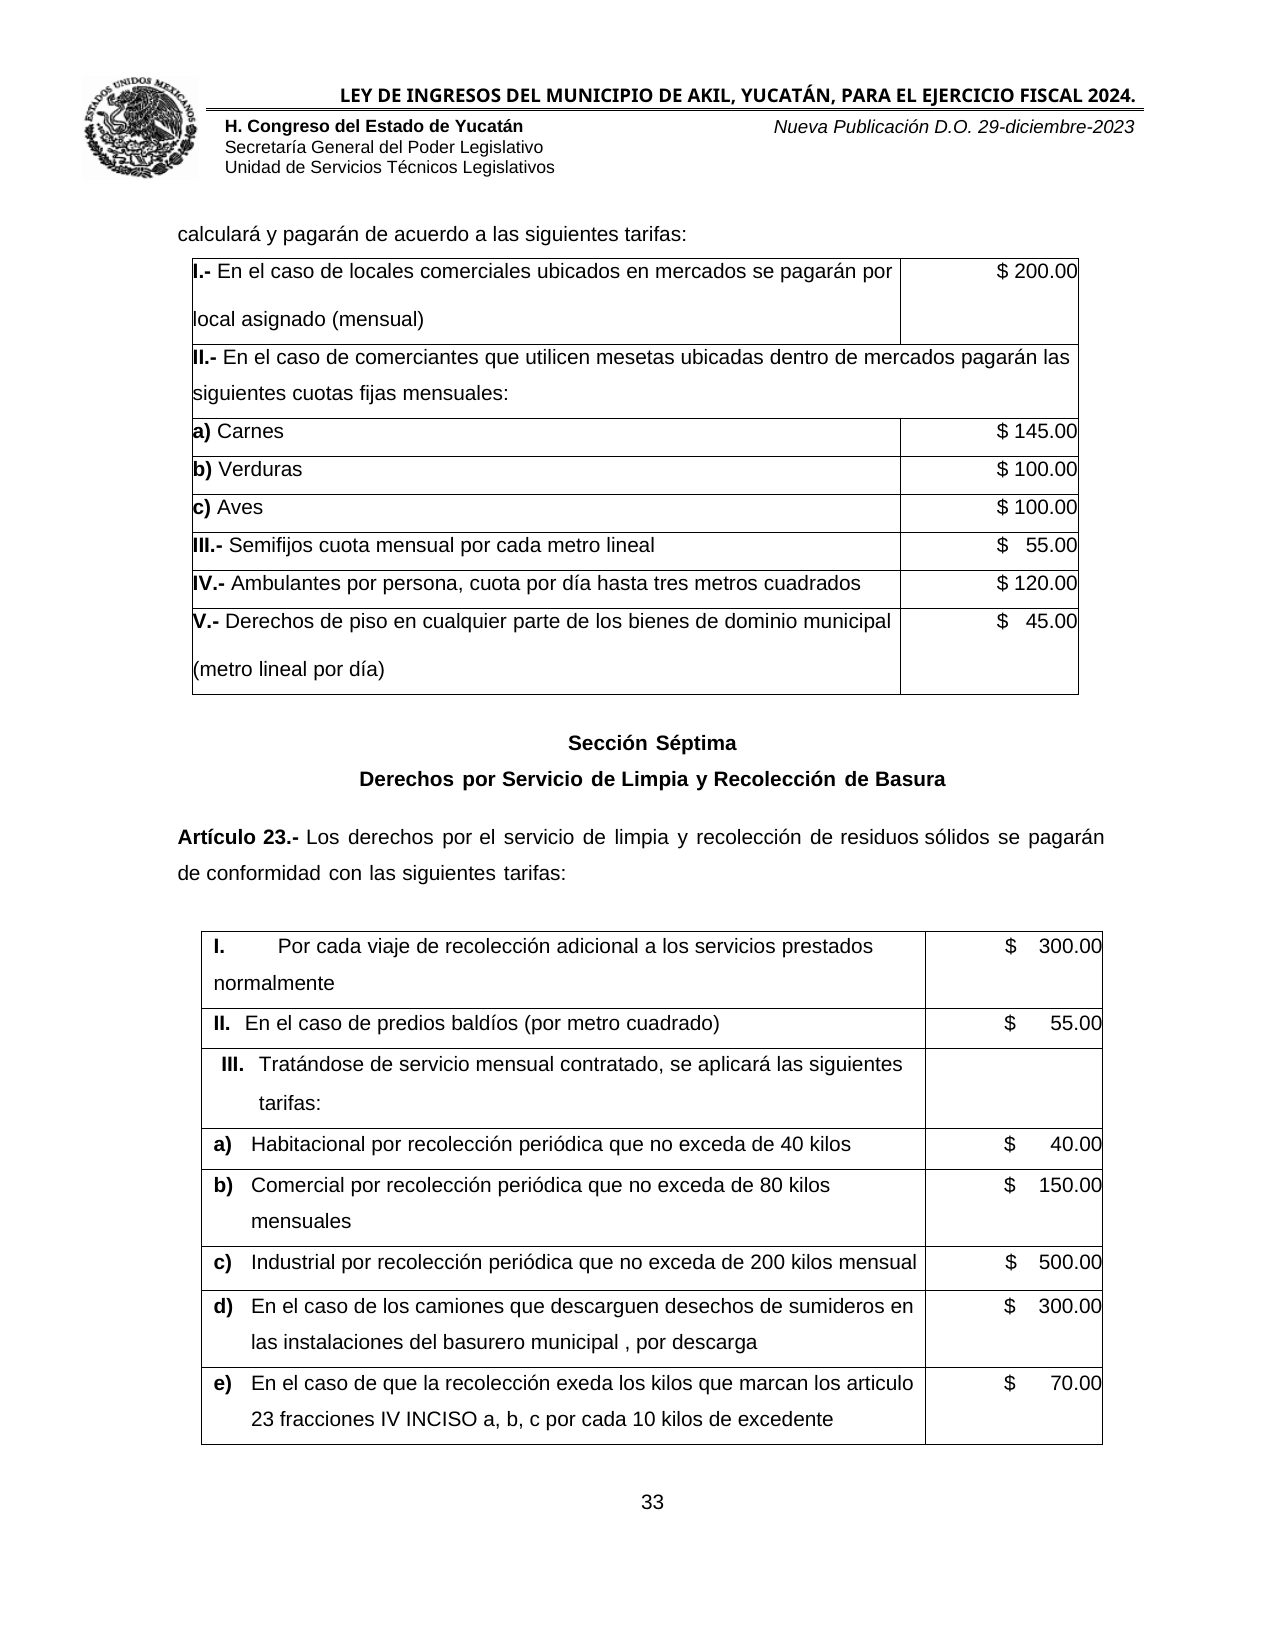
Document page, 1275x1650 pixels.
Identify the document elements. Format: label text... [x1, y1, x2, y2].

text Sección Séptima [177, 731, 1127, 755]
table_cell $ 120.00 [901, 571, 1078, 608]
table_cell II.- En el caso de comerciantes que utilicen mesetas ubicadas dentro de mercados pagarán las siguientes cuotas fijas mensuales: [193, 345, 1078, 418]
table_cell [926, 1049, 1102, 1128]
table_cell $ 500.00 [926, 1247, 1102, 1290]
table_cell a) Carnes [193, 419, 900, 456]
table_cell $ 145.00 [901, 419, 1078, 456]
table_header $ 200.00 [901, 259, 1078, 343]
table_cell $ 300.00 [926, 1291, 1102, 1367]
table_cell Industrial por recolección periódica que no exceda de 200 kilos mensual [202, 1247, 925, 1290]
text Artículo 23.- Los derechos por el servicio de limpia y recolección de residuos sólidos se pagarán de conformidad con las siguientes tarifas: [177, 825, 1127, 885]
text Derechos por Servicio de Limpia y Recolección de Basura [177, 767, 1127, 791]
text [177, 222, 1127, 246]
table_cell Habitacional por recolección periódica que no exceda de 40 kilos [202, 1129, 925, 1169]
table_cell c) Aves [193, 495, 900, 532]
table_cell $ 45.00 [901, 609, 1078, 694]
table_cell En el caso de que la recolección exeda los kilos que marcan los articulo 23 fracciones IV INCISO a, b, c por cada 10 kilos de excedente [202, 1368, 925, 1443]
table_header I.- En el caso de locales comerciales ubicados en mercados se pagarán por local asignado (mensual) [193, 259, 900, 343]
table_cell IV.- Ambulantes por persona, cuota por día hasta tres metros cuadrados [193, 571, 900, 608]
table_cell b) Verduras [193, 457, 900, 494]
table_cell En el caso de los camiones que descarguen desechos de sumideros en las instalaciones del basurero municipal , por descarga [202, 1291, 925, 1367]
table_cell $ 55.00 [926, 1009, 1102, 1048]
table_cell $ 150.00 [926, 1170, 1102, 1246]
table_cell V.- Derechos de piso en cualquier parte de los bienes de dominio municipal (metro lineal por día) [193, 609, 900, 694]
table_cell $ 40.00 [926, 1129, 1102, 1169]
table_header I. Por cada viaje de recolección adicional a los servicios prestados normalmente [202, 932, 925, 1007]
table_cell Tratándose de servicio mensual contratado, se aplicará las siguientes tarifas: [202, 1049, 925, 1128]
table_cell $ 55.00 [901, 533, 1078, 570]
table_cell Comercial por recolección periódica que no exceda de 80 kilos mensuales [202, 1170, 925, 1246]
table_cell II. En el caso de predios baldíos (por metro cuadrado) [202, 1009, 925, 1048]
table_cell III.- Semifijos cuota mensual por cada metro lineal [193, 533, 900, 570]
table_cell $ 100.00 [901, 495, 1078, 532]
table_header $ 300.00 [926, 932, 1102, 1007]
table_cell $ 100.00 [901, 457, 1078, 494]
table_cell $ 70.00 [926, 1368, 1102, 1443]
